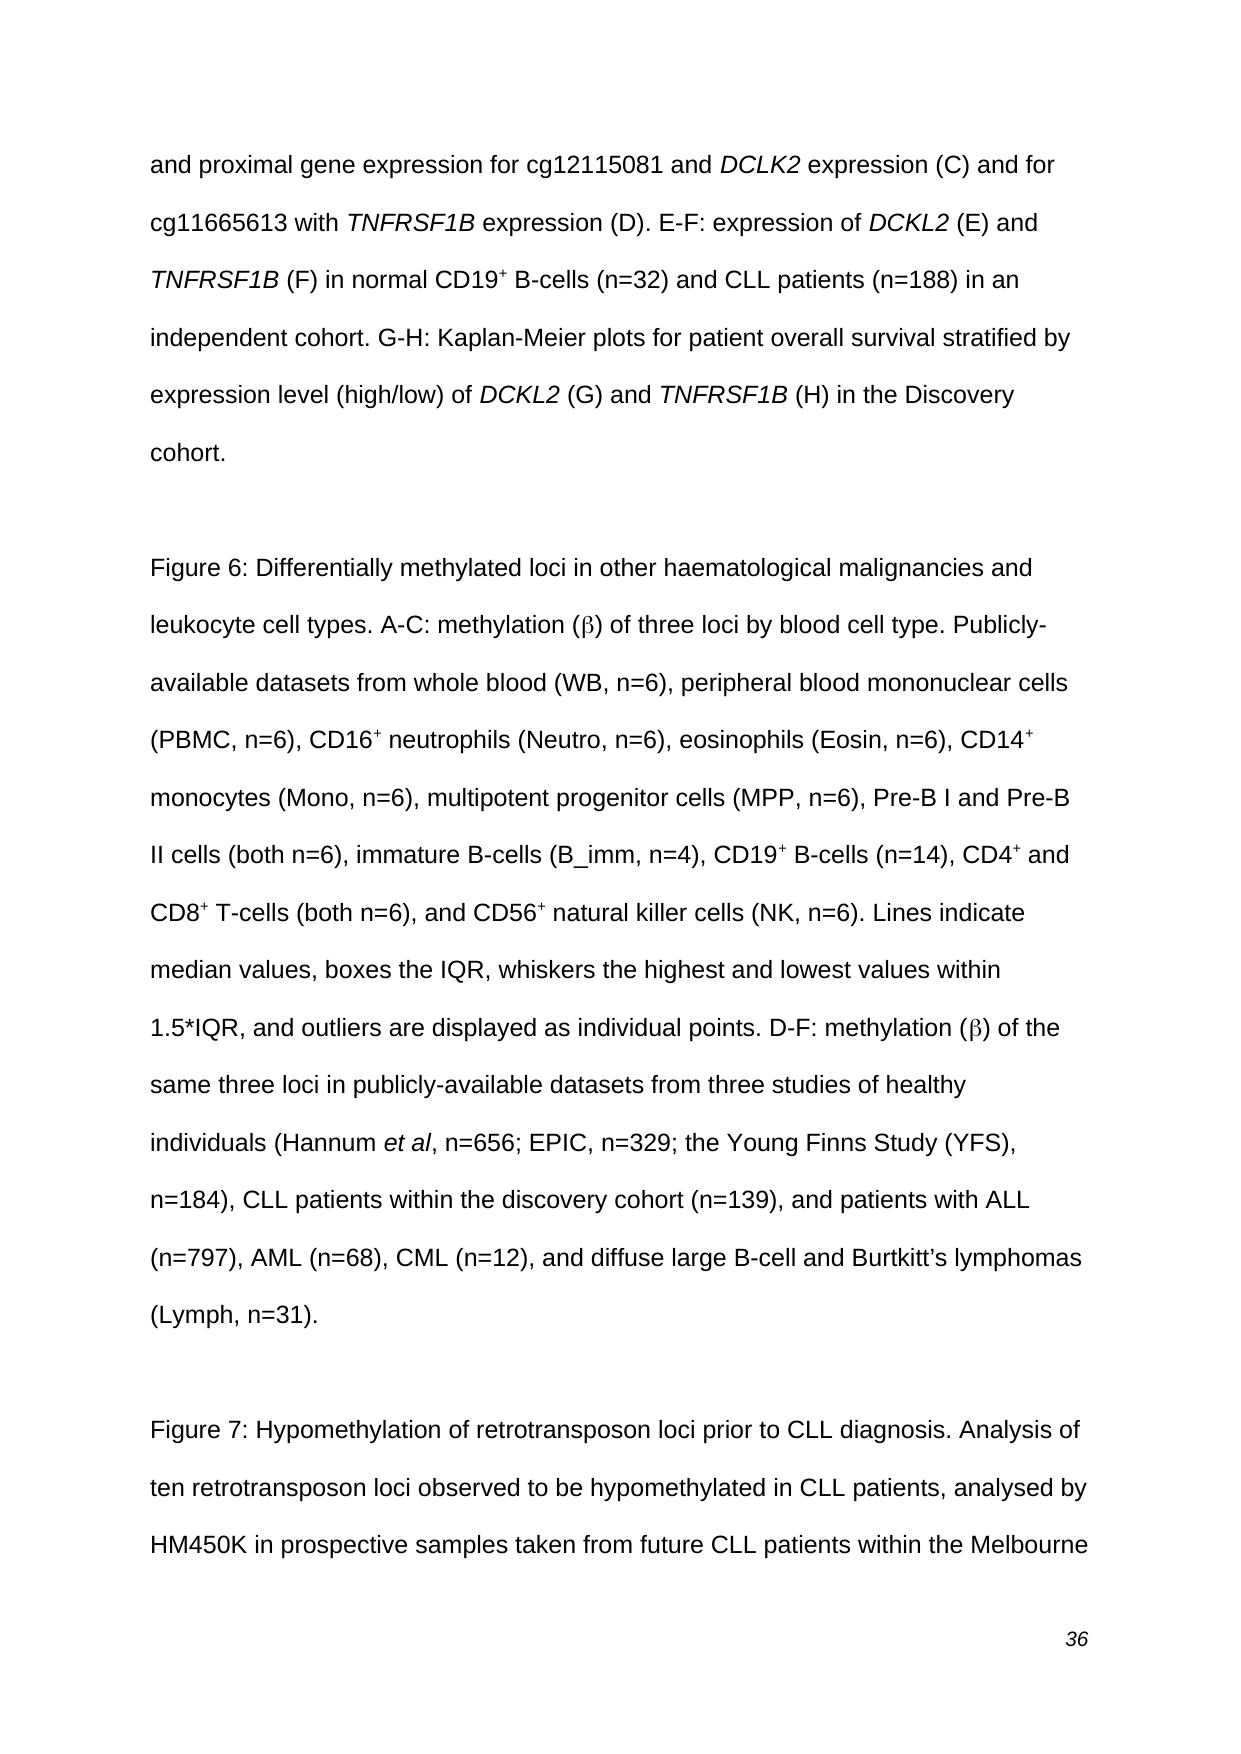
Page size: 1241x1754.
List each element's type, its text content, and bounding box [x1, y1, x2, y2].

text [150, 1415, 1090, 1559]
text Figure 6: Differentially methylated loci in other haematological malignancies and leukocyte cell types. A-C: methylation () of three loci by blood cell type. Publicly-available datasets from whole blood (WB, n=6), peripheral blood mononuclear cells (PBMC, n=6), CD16+ neutrophils (Neutro, n=6), eosinophils (Eosin, n=6), CD14+ monocytes (Mono, n=6), multipotent progenitor cells (MPP, n=6), Pre-B I and Pre-B II cells (both n=6), immature B-cells (B_imm, n=4), CD19+ B-cells (n=14), CD4+ and CD8+ T-cells (both n=6), and CD56+ natural killer cells (NK, n=6). Lines indicate median values, boxes the IQR, whiskers the highest and lowest values within 1.5*IQR, and outliers are displayed as individual points. D-F: methylation () of the same three loci in publicly-available datasets from three studies of healthy individuals (Hannum et al, n=656; EPIC, n=329; the Young Finns Study (YFS), n=184), CLL patients within the discovery cohort (n=139), and patients with ALL (n=797), AML (n=68), CML (n=12), and diffuse large B-cell and Burtkitt’s lymphomas (Lymph, n=31). [150, 552, 1090, 1329]
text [150, 150, 1090, 466]
